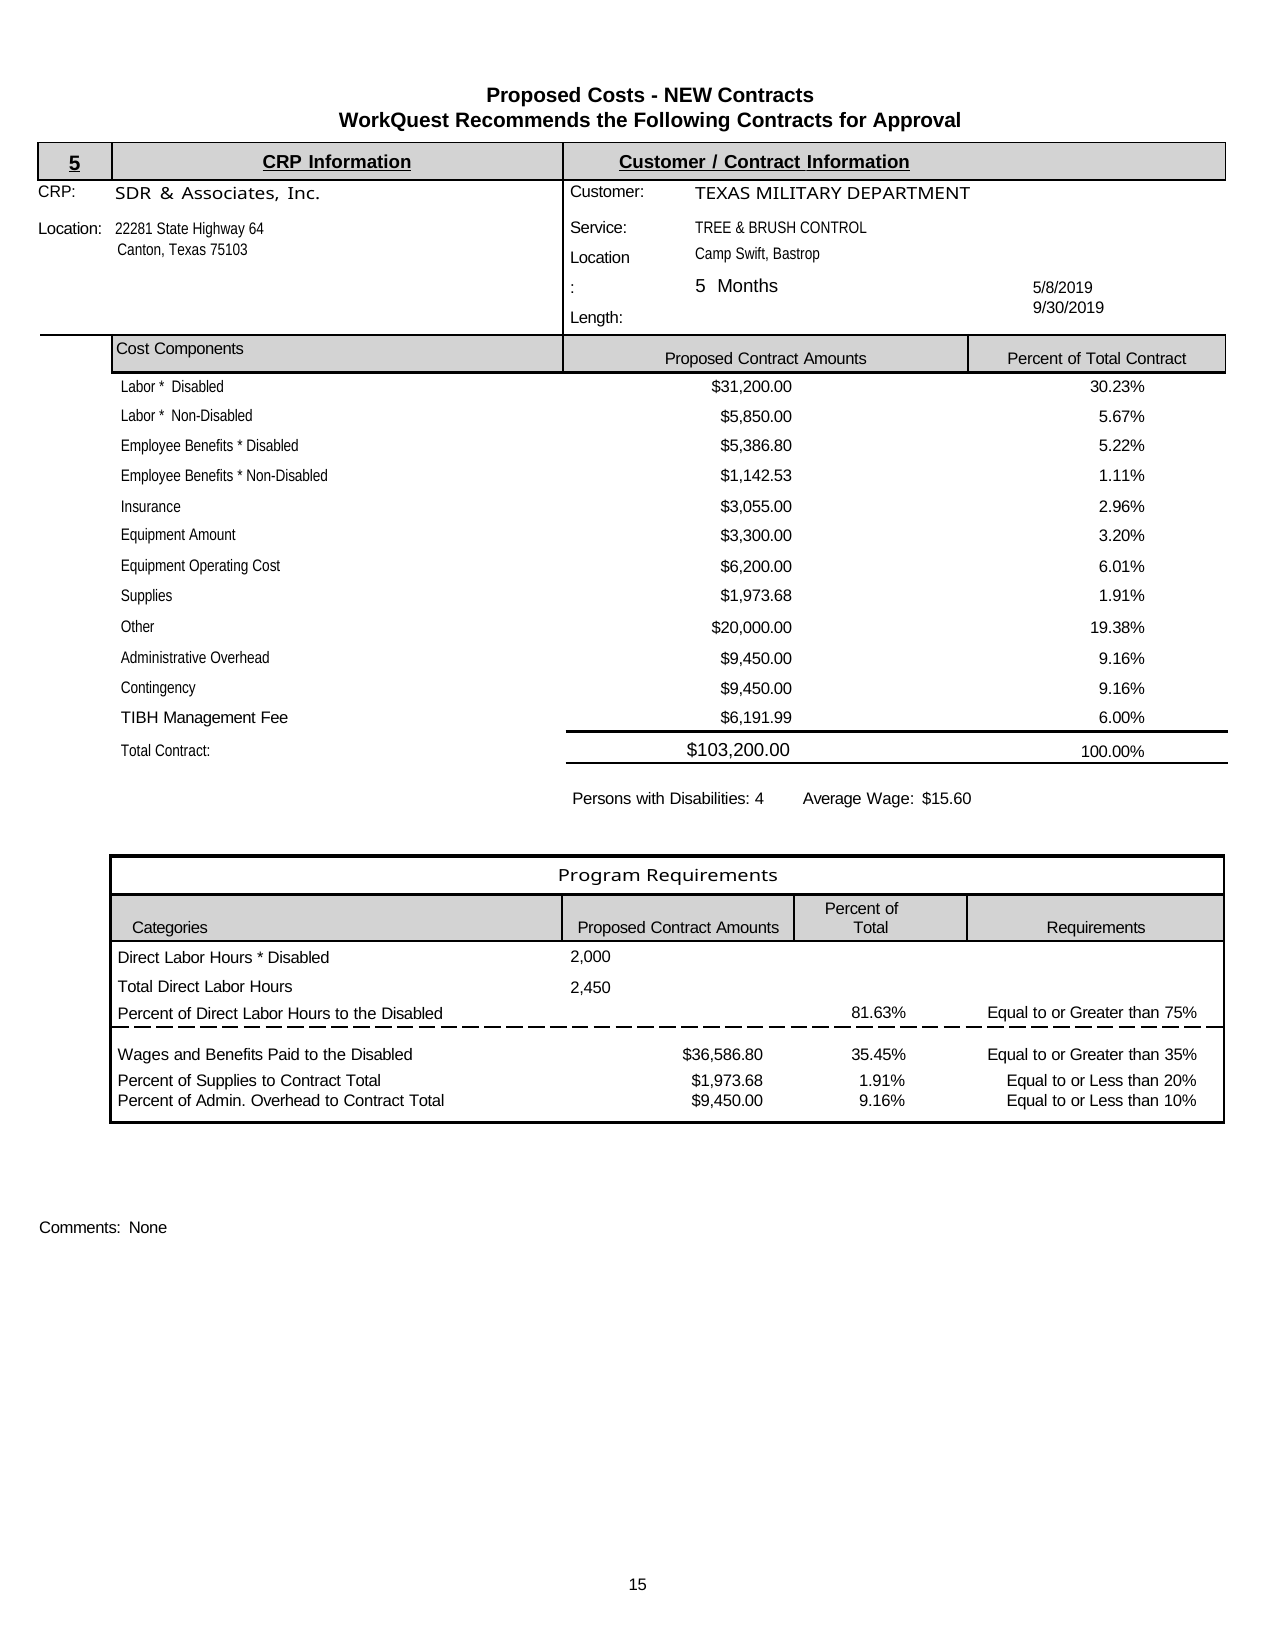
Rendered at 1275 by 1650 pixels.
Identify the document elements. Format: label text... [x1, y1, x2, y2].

table_cell $3,055.00 [566, 492, 937, 522]
table_cell 81.63% [794, 942, 967, 1026]
table_cell Proposed Contract Amounts [563, 896, 793, 940]
table_header Program Requirements [112, 858, 1223, 893]
table_cell $9,450.00 [566, 644, 937, 674]
table_cell Administrative Overhead [115, 644, 566, 674]
table_cell $103,200.00 [566, 733, 937, 762]
text 15 [624, 1574, 651, 1593]
table_cell $1,973.68 [566, 582, 937, 612]
table_cell 2.96% [937, 492, 1228, 522]
table_cell Requirements [968, 896, 1223, 940]
table_cell 2,000 2,450 [562, 942, 794, 1026]
table_cell $36,586.80 [562, 1026, 794, 1068]
table_cell Labor * Non-Disabled [115, 402, 566, 432]
table_cell 9.16% [794, 1092, 967, 1121]
table_cell $20,000.00 [566, 613, 937, 644]
table_cell Other [115, 613, 566, 644]
table_cell 5.67% [937, 402, 1228, 432]
table_cell 100.00% [937, 733, 1228, 762]
table_cell 9.16% [937, 644, 1228, 674]
table_cell 1.91% [937, 582, 1228, 612]
table_cell Percent of Supplies to Contract Total [112, 1068, 562, 1092]
table_header Labor * Disabled [115, 374, 566, 402]
table_cell 1.11% [937, 462, 1228, 492]
table_cell 3.20% [937, 522, 1228, 552]
table_cell $1,973.68 [562, 1068, 794, 1092]
table_cell Equipment Operating Cost [115, 552, 566, 582]
table_cell $5,850.00 [566, 402, 937, 432]
table_cell Direct Labor Hours * Disabled Total Direct Labor Hours Percent of Direct Labor Hours to the Disabled [112, 942, 562, 1026]
table_cell Employee Benefits * Disabled [115, 432, 566, 462]
table_cell 1.91% [794, 1068, 967, 1092]
table_cell Categories [112, 896, 561, 940]
text Comments: None [39, 1218, 1239, 1237]
table_cell 9.16% [937, 674, 1228, 704]
table_cell Total Contract: [115, 730, 566, 762]
table_cell Equal to or Less than 20% [967, 1068, 1223, 1092]
table_cell Employee Benefits * Non-Disabled [115, 462, 566, 492]
table_cell 19.38% [937, 613, 1228, 644]
table_cell $6,191.99 [566, 705, 937, 730]
table_cell $5,386.80 [566, 432, 937, 462]
table_cell Equal to or Greater than 35% [967, 1026, 1223, 1068]
table_cell Wages and Benefits Paid to the Disabled [112, 1026, 562, 1068]
table_cell $9,450.00 [566, 674, 937, 704]
table_cell $6,200.00 [566, 552, 937, 582]
table_cell Equipment Amount [115, 522, 566, 552]
table_cell Equal to or Less than 10% [967, 1092, 1223, 1121]
table_cell 35.45% [794, 1026, 967, 1068]
table_cell 5.22% [937, 432, 1228, 462]
table_cell Percent of Admin. Overhead to Contract Total [112, 1092, 562, 1121]
table_cell $3,300.00 [566, 522, 937, 552]
table_header 30.23% [937, 368, 1228, 402]
table_header $31,200.00 [566, 374, 937, 402]
table_cell $9,450.00 [562, 1092, 794, 1121]
table_cell 6.00% [937, 705, 1228, 730]
table_cell $1,142.53 [566, 462, 937, 492]
table_cell TIBH Management Fee [115, 705, 566, 730]
table_cell Percent of Total Contract [795, 896, 966, 940]
table_cell Equal to or Greater than 75% [967, 942, 1223, 1026]
table_cell Insurance [115, 492, 566, 522]
table_cell Contingency [115, 674, 566, 704]
text Persons with Disabilities: 4 Average Wage: $15.60 [572, 789, 1239, 808]
table_cell 6.01% [937, 552, 1228, 582]
table_cell Supplies [115, 582, 566, 612]
